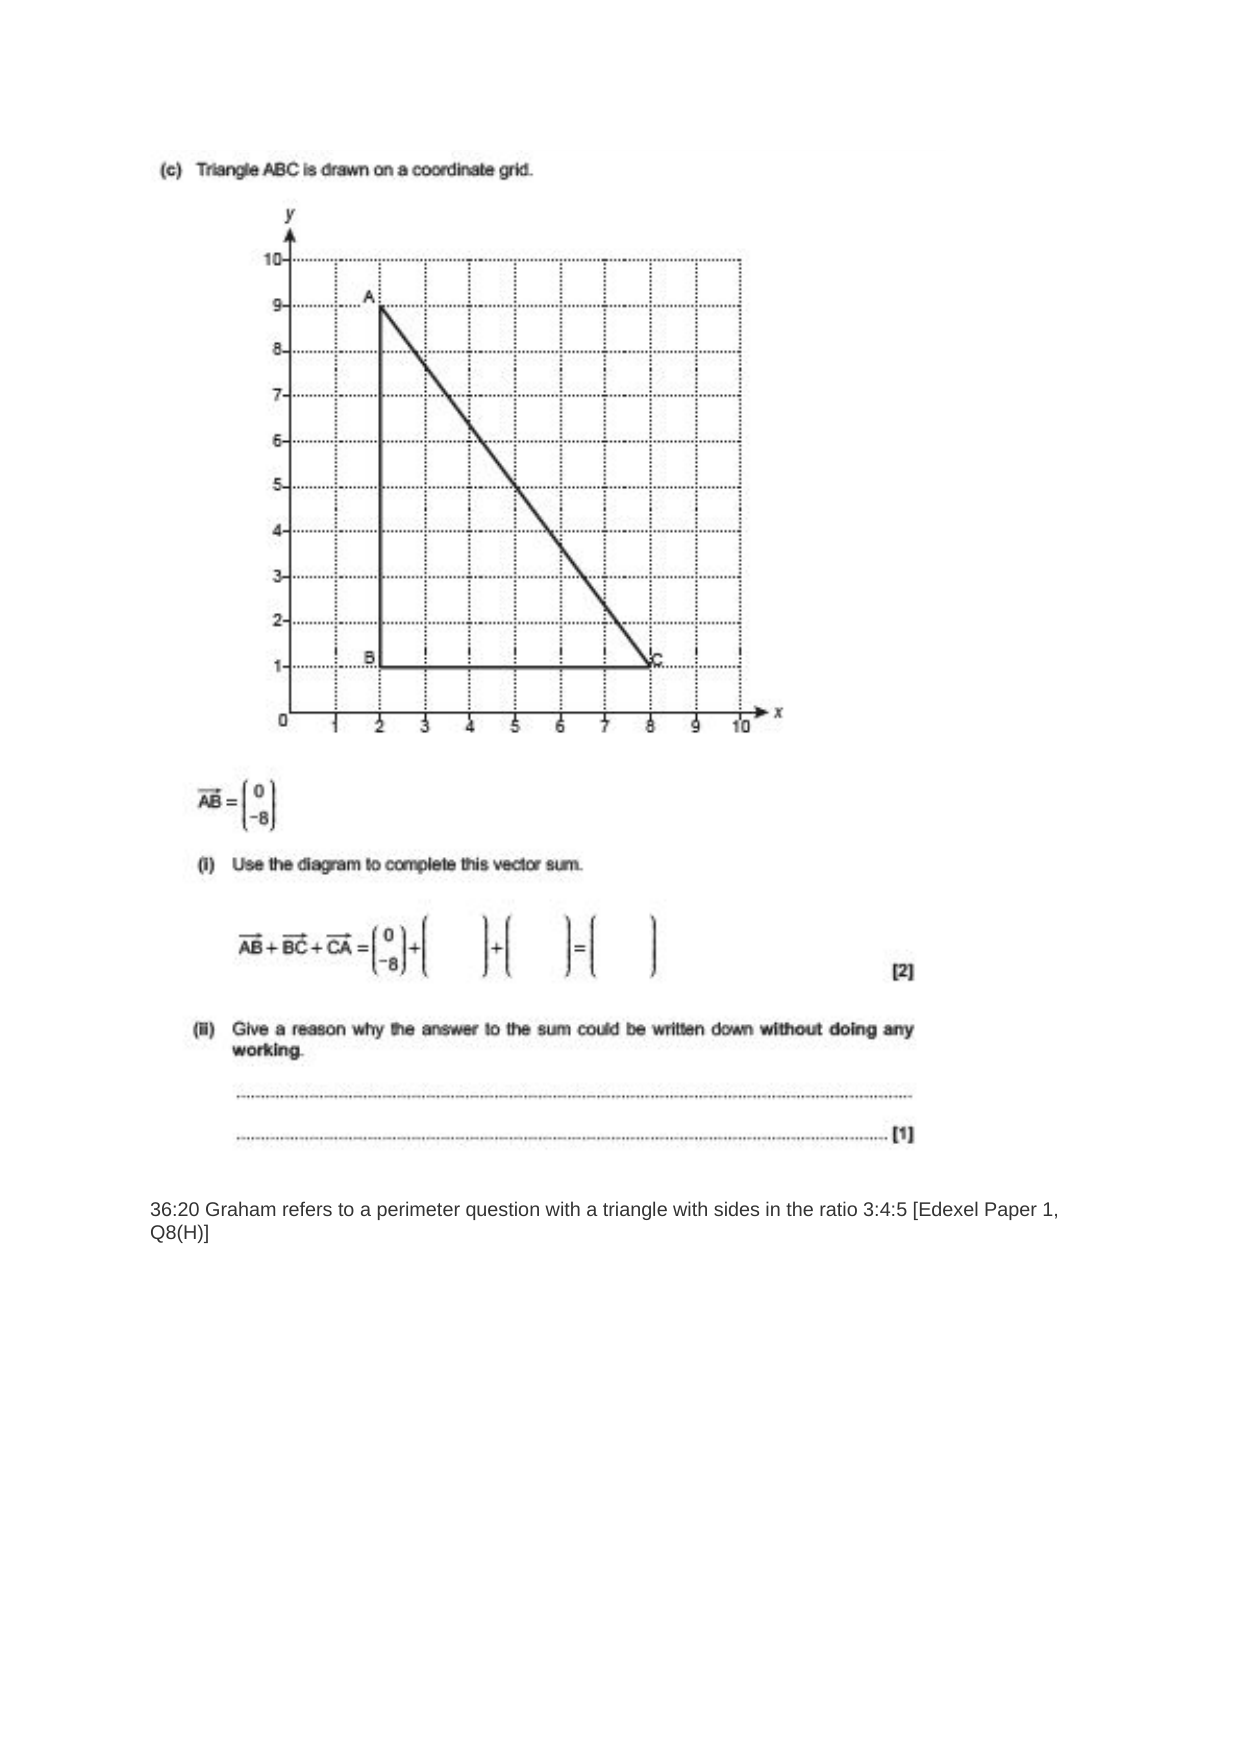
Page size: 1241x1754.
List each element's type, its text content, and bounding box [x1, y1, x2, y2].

text 36:20 Graham refers to a perimeter question with a triangle with sides in the ratio 3:4:5 [Edexel Paper 1, Q8(H)] [150, 1198, 1090, 1243]
picture [150, 150, 946, 1169]
